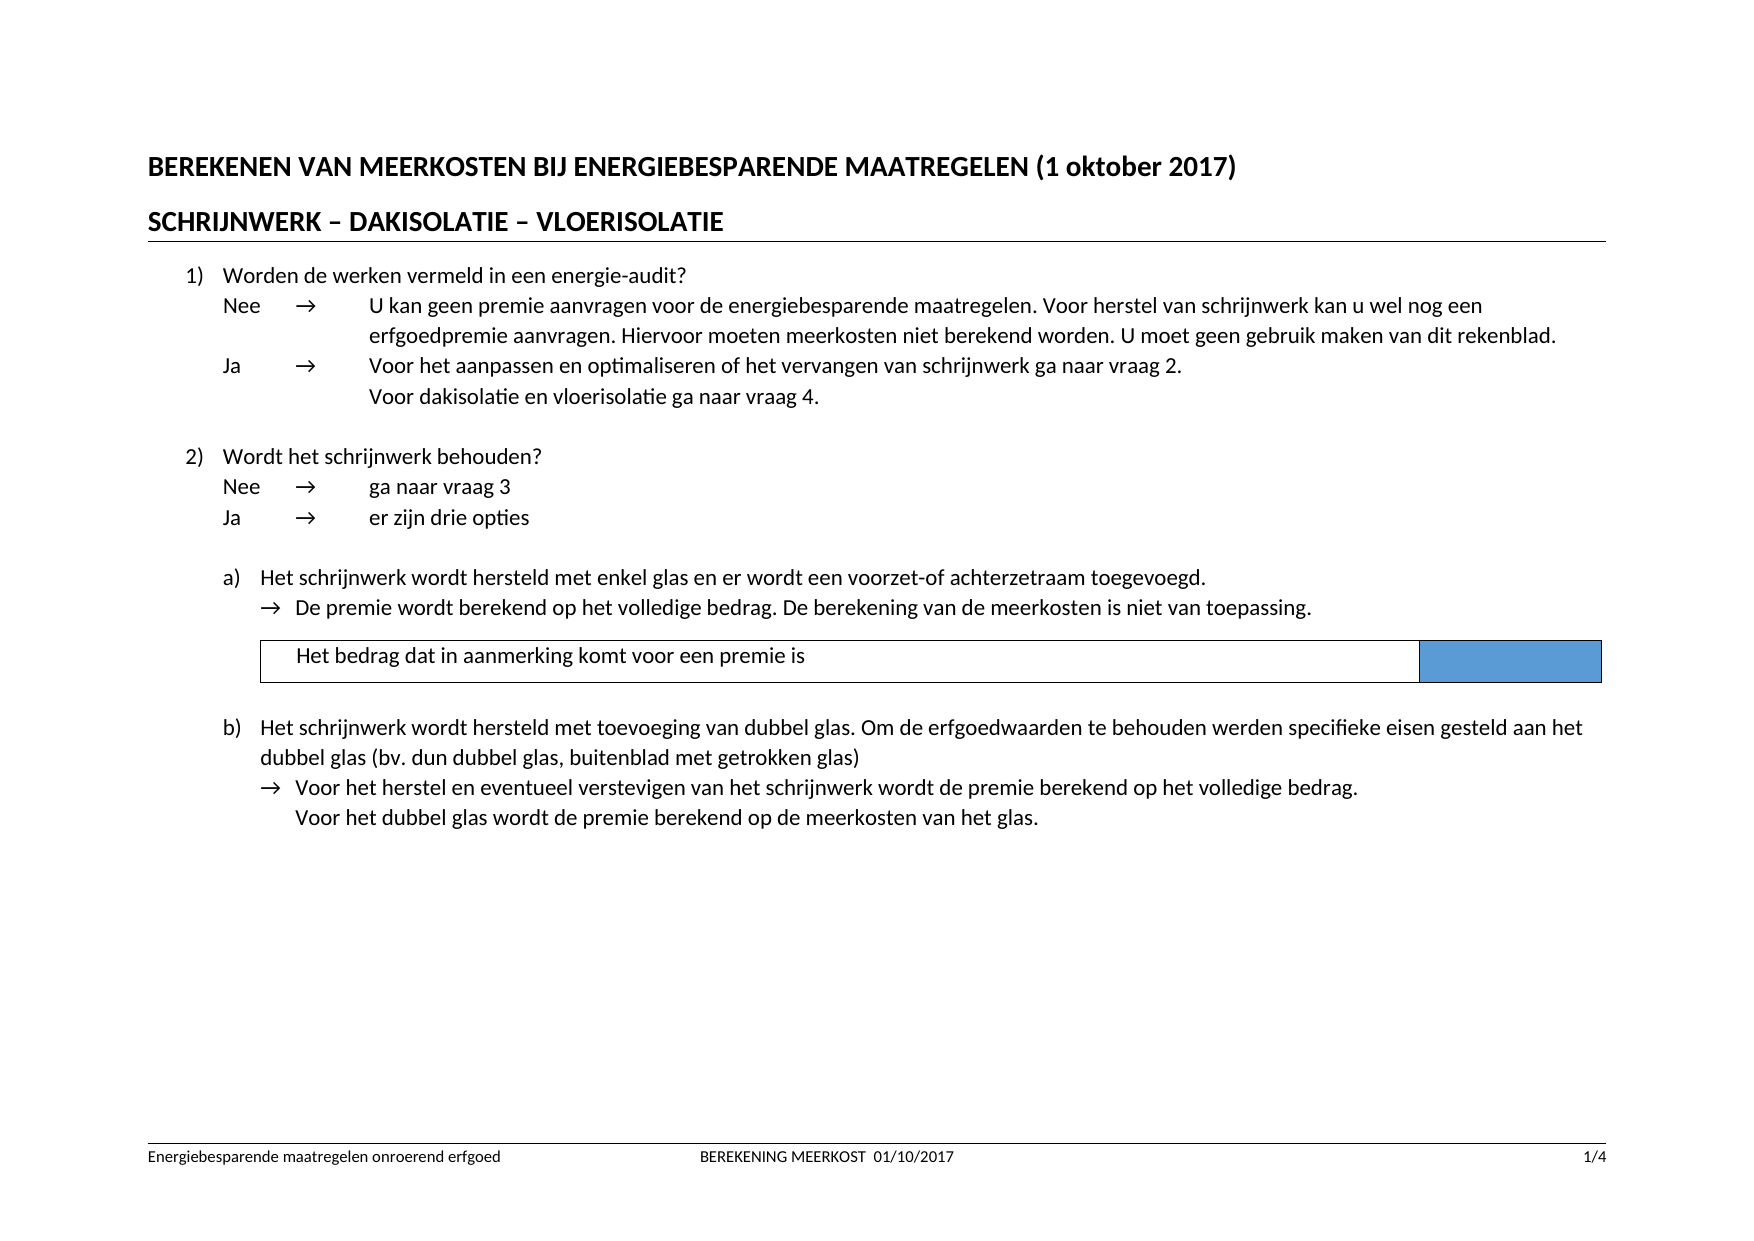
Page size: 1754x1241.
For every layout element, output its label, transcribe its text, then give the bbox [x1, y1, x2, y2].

list Nee → U kan geen premie aanvragen voor de energiebesparende maatregelen. Voor herstel van schrijnwerk kan u wel nog een erfgoedpremie aanvragen. Hiervoor moeten meerkosten niet berekend worden. U moet geen gebruik maken van dit rekenblad. [223, 291, 1606, 349]
list Ja → Voor het aanpassen en optimaliseren of het vervangen van schrijnwerk ga naar vraag 2. [223, 352, 1606, 380]
table_header Het bedrag dat in aanmerking komt voor een premie is [261, 641, 1419, 682]
list → Voor het herstel en eventueel verstevigen van het schrijnwerk wordt de premie berekend op het volledige bedrag. [260, 773, 1606, 801]
list Nee → ga naar vraag 3 [223, 472, 1606, 501]
list Het schrijnwerk wordt hersteld met toevoeging van dubbel glas. Om de erfgoedwaarden te behouden werden specifieke eisen gesteld aan het dubbel glas (bv. dun dubbel glas, buitenblad met getrokken glas) [223, 713, 1606, 771]
list Het schrijnwerk wordt hersteld met enkel glas en er wordt een voorzet-of achterzetraam toegevoegd. [223, 563, 1606, 591]
list Worden de werken vermeld in een energie-audit? [185, 261, 1606, 289]
list → De premie wordt berekend op het volledige bedrag. De berekening van de meerkosten is niet van toepassing. [260, 593, 1606, 621]
list Ja → er zijn drie opties [223, 503, 1606, 531]
list Voor dakisolatie en vloerisolatie ga naar vraag 4. [223, 382, 1606, 410]
table_header [1420, 641, 1601, 682]
list Wordt het schrijnwerk behouden? [185, 442, 1606, 470]
text BEREKENEN VAN MEERKOSTEN BIJ ENERGIEBESPARENDE MAATREGELEN (1 oktober 2017) [148, 148, 1606, 183]
list Voor het dubbel glas wordt de premie berekend op de meerkosten van het glas. [260, 803, 1606, 831]
text SCHRIJNWERK – DAKISOLATIE – VLOERISOLATIE [148, 203, 1606, 241]
